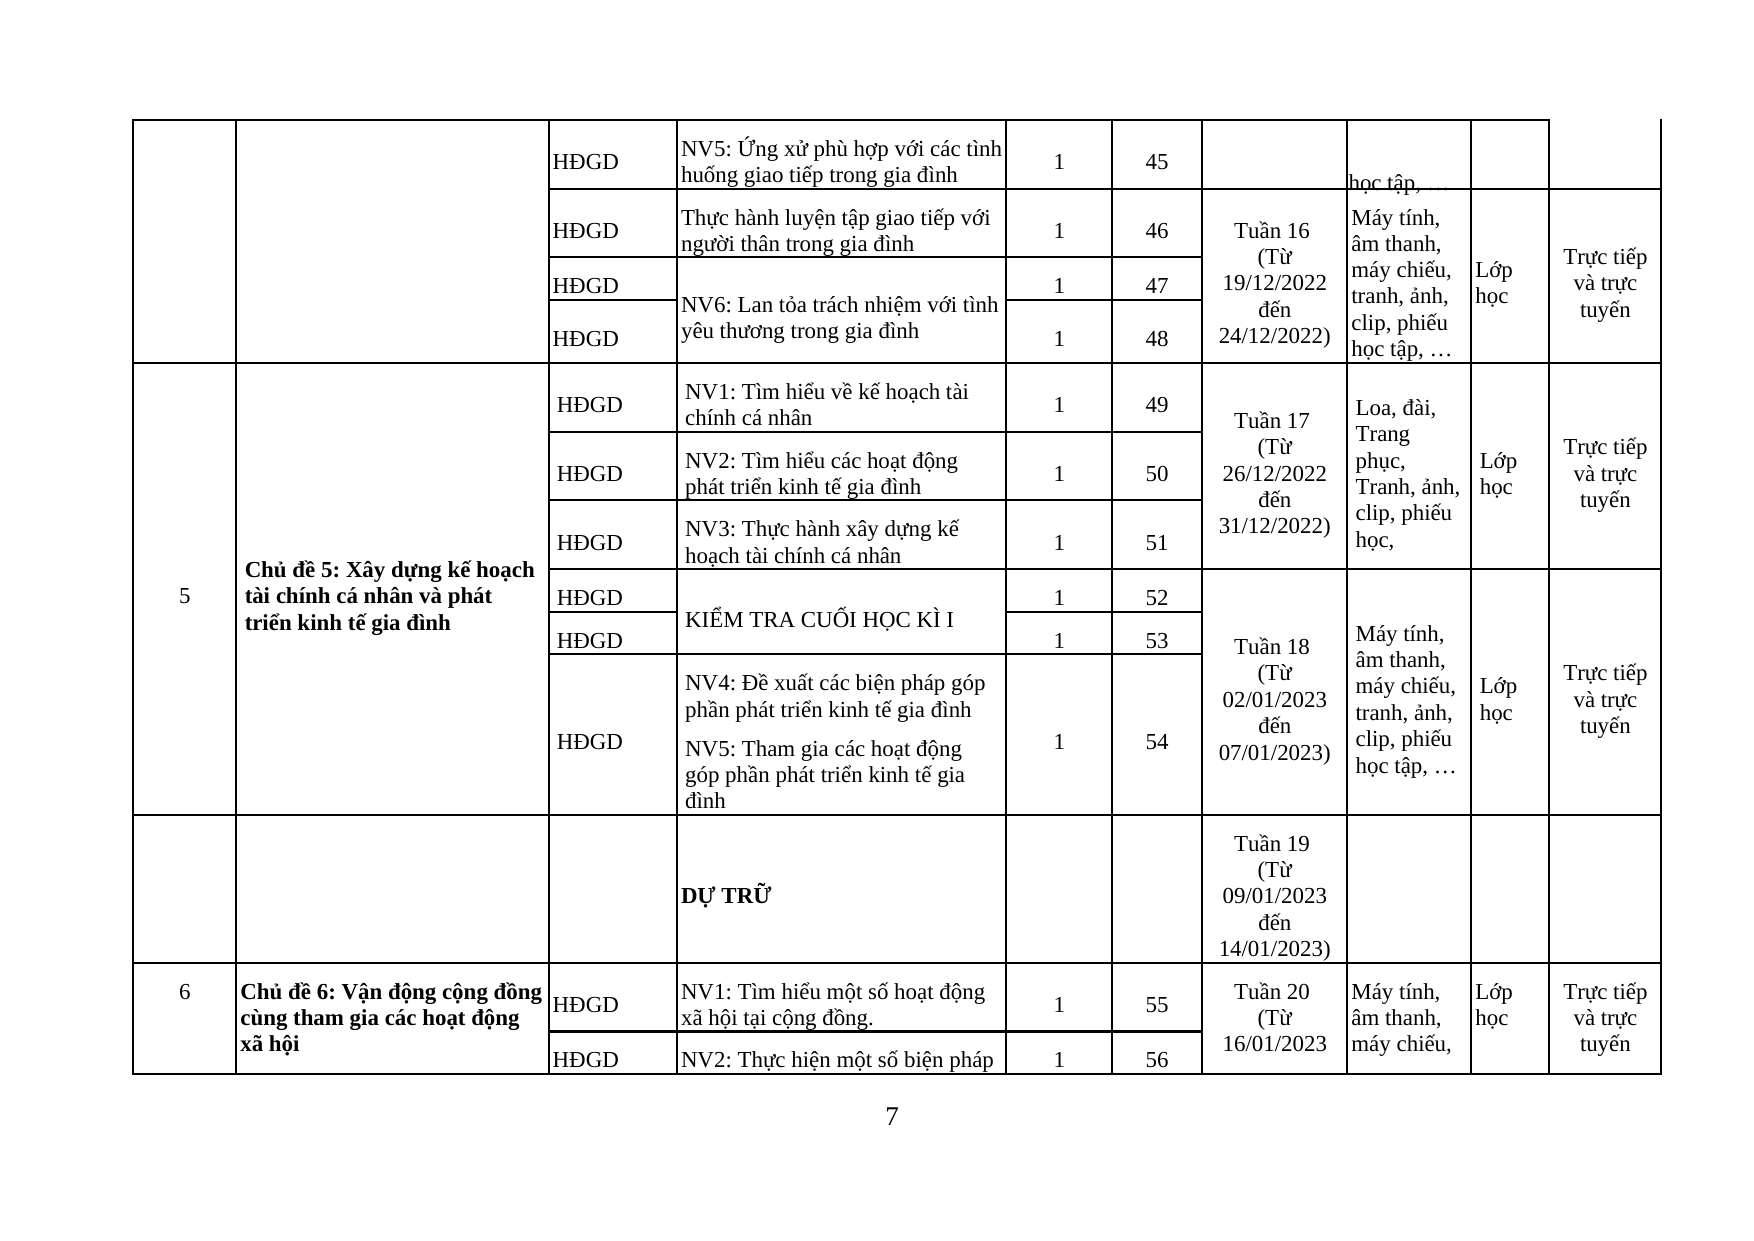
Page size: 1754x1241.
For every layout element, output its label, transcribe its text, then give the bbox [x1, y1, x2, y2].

table_cell 54 [1113, 655, 1201, 814]
table_cell 1 [1007, 364, 1111, 431]
table_cell Máy tính, âm thanh, máy chiếu, tranh, ảnh, clip, phiếu học tập, … [1348, 570, 1470, 814]
table_cell NV1: Tìm hiểu về kế hoạch tài chính cá nhân [678, 364, 1005, 431]
table_cell 6 [134, 964, 235, 1073]
table_cell NV2: Tìm hiểu các hoạt động phát triển kinh tế gia đình [678, 433, 1005, 499]
table_cell HĐGD [550, 364, 676, 431]
table_cell 52 [1113, 570, 1201, 611]
table_cell 5 [134, 364, 235, 814]
table_cell Tuần 20 (Từ 16/01/2023 đến 21/01/2023) [1203, 964, 1346, 1073]
table_cell HĐGD [550, 613, 676, 653]
table_cell [1113, 816, 1201, 962]
table_cell Tuần 17 (Từ 26/12/2022 đến 31/12/2022) [1203, 364, 1346, 568]
table_cell Loa, đài, Trang phục, Tranh, ảnh, clip, phiếu học, [1348, 364, 1470, 568]
table_cell Tuần 18 (Từ 02/01/2023 đến 07/01/2023) [1203, 570, 1346, 814]
table_cell Chủ đề 6: Vận động cộng đồng cùng tham gia các hoạt động xã hội [237, 964, 548, 1073]
table_cell 50 [1113, 433, 1201, 499]
table_cell Trực tiếp và trực tuyến [1550, 364, 1660, 568]
table_cell [1550, 816, 1660, 962]
table_cell [1472, 816, 1548, 962]
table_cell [1348, 190, 1470, 362]
table_cell HĐGD [550, 121, 676, 187]
table_cell 1 [1007, 613, 1111, 653]
table_cell HĐGD [550, 964, 676, 1030]
table_cell 48 [1113, 301, 1201, 362]
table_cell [678, 1033, 1005, 1073]
table_cell 1 [1007, 121, 1111, 187]
table_cell [1007, 816, 1111, 962]
table_cell HĐGD [550, 1033, 676, 1073]
table_cell NV4: Đề xuất các biện pháp góp phần phát triển kinh tế gia đình NV5: Tham gia các hoạt động góp phần phát triển kinh tế gia đình [678, 655, 1005, 814]
table_cell HĐGD [550, 258, 676, 299]
table_cell 51 [1113, 501, 1201, 568]
table_cell Trực tiếp và trực tuyến [1550, 570, 1660, 814]
table_cell HĐGD [550, 570, 676, 611]
table_cell Tuần 16 (Từ 19/12/2022 đến 24/12/2022) [1203, 190, 1346, 362]
table_cell 1 [1007, 570, 1111, 611]
table_cell 1 [1007, 258, 1111, 299]
table_cell Lớp học [1472, 364, 1548, 568]
table_cell Thực hành luyện tập giao tiếp với người thân trong gia đình [678, 190, 1005, 256]
table_cell 1 [1007, 190, 1111, 256]
table_cell HĐGD [550, 190, 676, 256]
table_cell 47 [1113, 258, 1201, 299]
table_cell KIỂM TRA CUỐI HỌC KÌ I [678, 570, 1005, 653]
table_cell HĐGD [550, 655, 676, 814]
table_cell 1 [1007, 655, 1111, 814]
table_cell 55 [1113, 964, 1201, 1030]
table_cell 49 [1113, 364, 1201, 431]
table_cell 1 [1007, 964, 1111, 1030]
table_cell 1 [1007, 501, 1111, 568]
table_cell Chủ đề 5: Xây dựng kế hoạch tài chính cá nhân và phát triển kinh tế gia đình [237, 364, 548, 814]
table_cell NV1: Tìm hiểu một số hoạt động xã hội tại cộng đồng. [678, 964, 1005, 1030]
table_cell 46 [1113, 190, 1201, 256]
table_cell NV6: Lan tỏa trách nhiệm với tình yêu thương trong gia đình [678, 258, 1005, 362]
table_cell [1348, 816, 1470, 962]
table_cell [237, 816, 548, 962]
table_cell Lớp học [1472, 190, 1548, 362]
table_cell NV5: Ứng xử phù hợp với các tình huống giao tiếp trong gia đình [678, 121, 1005, 187]
table_cell DỰ TRỮ [678, 816, 1005, 962]
table_cell Lớp học [1472, 570, 1548, 814]
table_cell NV3: Thực hành xây dựng kế hoạch tài chính cá nhân [678, 501, 1005, 568]
table_cell HĐGD [550, 501, 676, 568]
table_cell 53 [1113, 613, 1201, 653]
table_cell HĐGD [550, 433, 676, 499]
table_cell Trực tiếp và trực tuyến [1550, 964, 1660, 1073]
table_cell [134, 816, 235, 962]
table_cell Trực tiếp và trực tuyến [1550, 190, 1660, 362]
table_cell Lớp học [1472, 964, 1548, 1073]
table_cell HĐGD [550, 301, 676, 362]
table_cell 56 [1113, 1033, 1201, 1073]
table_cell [1348, 964, 1470, 1073]
table_cell [550, 816, 676, 962]
table_cell 1 [1007, 1033, 1111, 1073]
table_cell Tuần 19 (Từ 09/01/2023 đến 14/01/2023) [1203, 816, 1346, 962]
table_cell 1 [1007, 433, 1111, 499]
table_cell 1 [1007, 301, 1111, 362]
table_cell 45 [1113, 121, 1201, 187]
